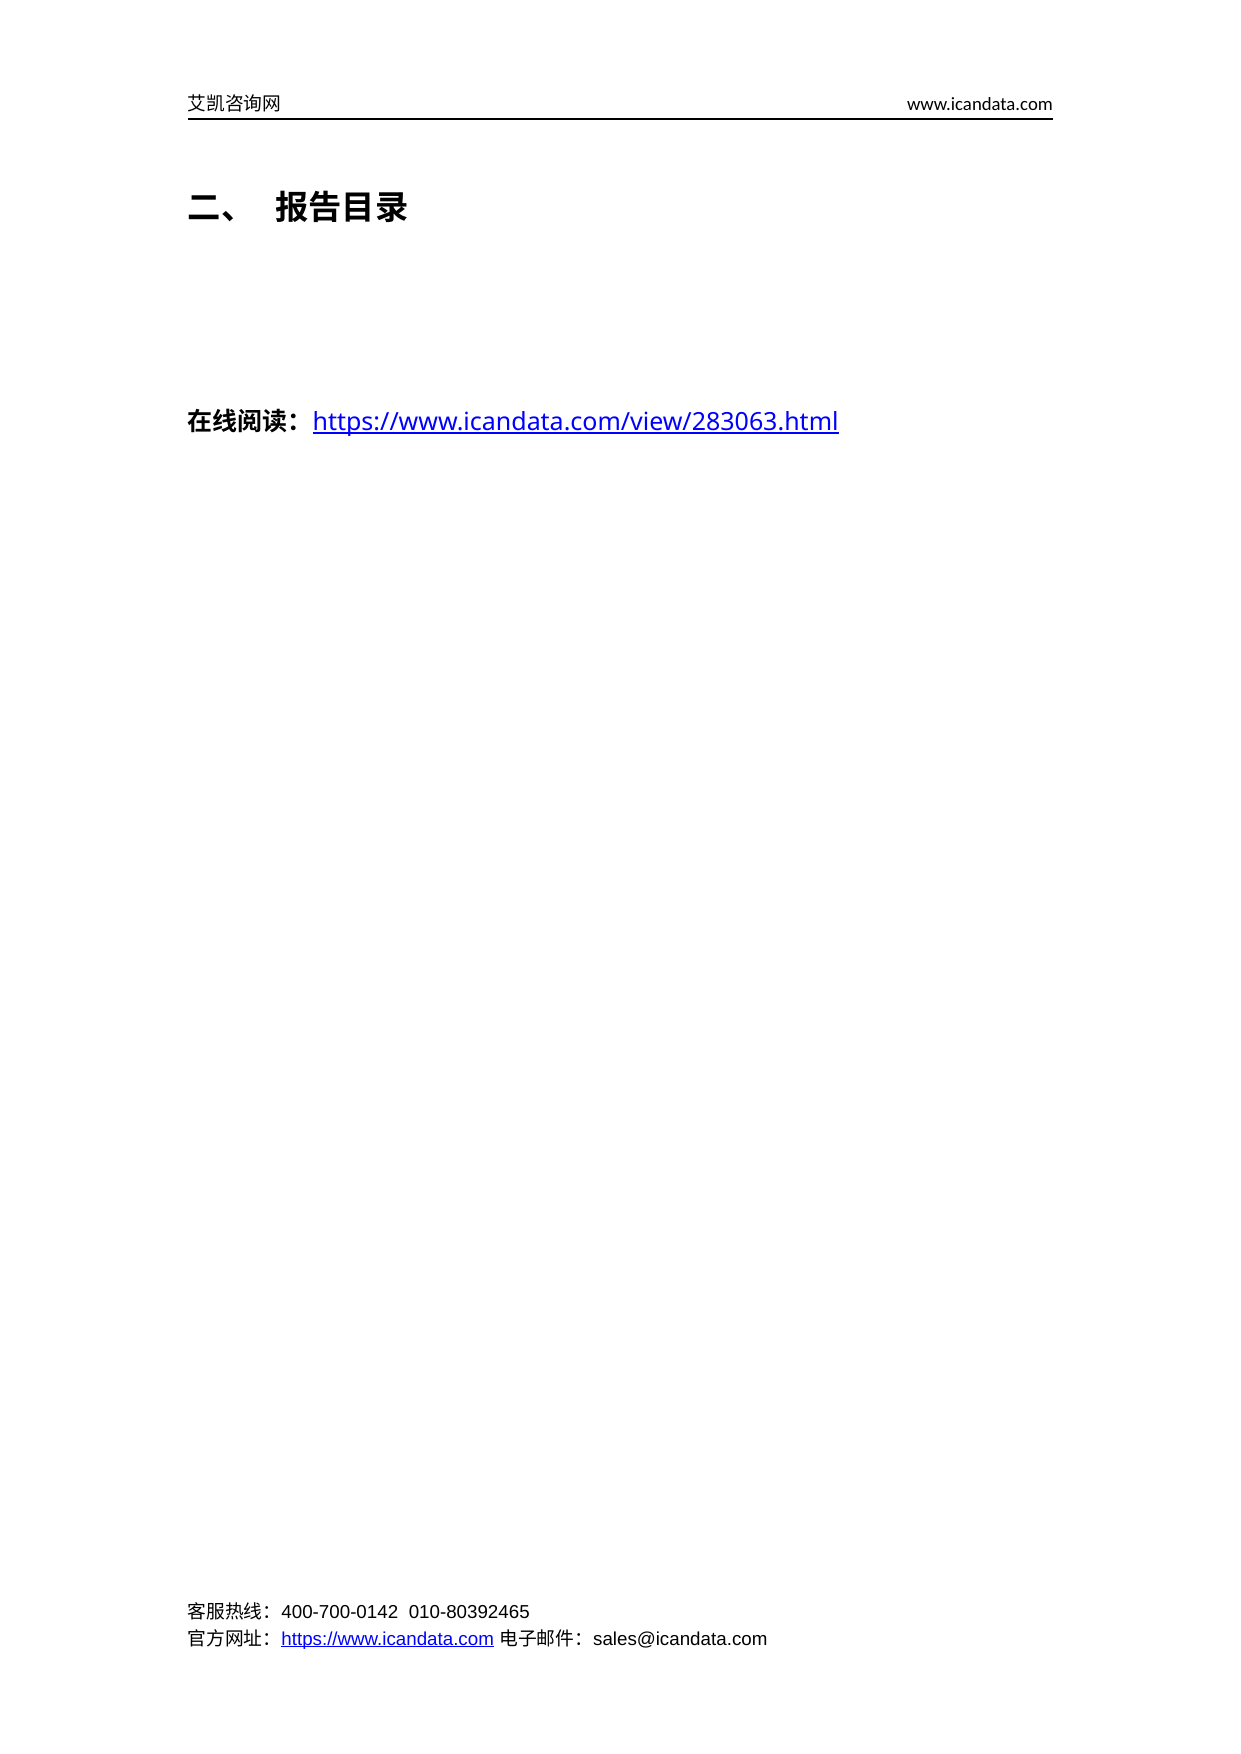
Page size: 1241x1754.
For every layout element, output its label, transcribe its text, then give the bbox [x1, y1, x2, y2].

text 在线阅读：https://www.icandata.com/view/283063.html [187, 387, 1053, 452]
subtitle 报告目录 [187, 172, 1053, 237]
